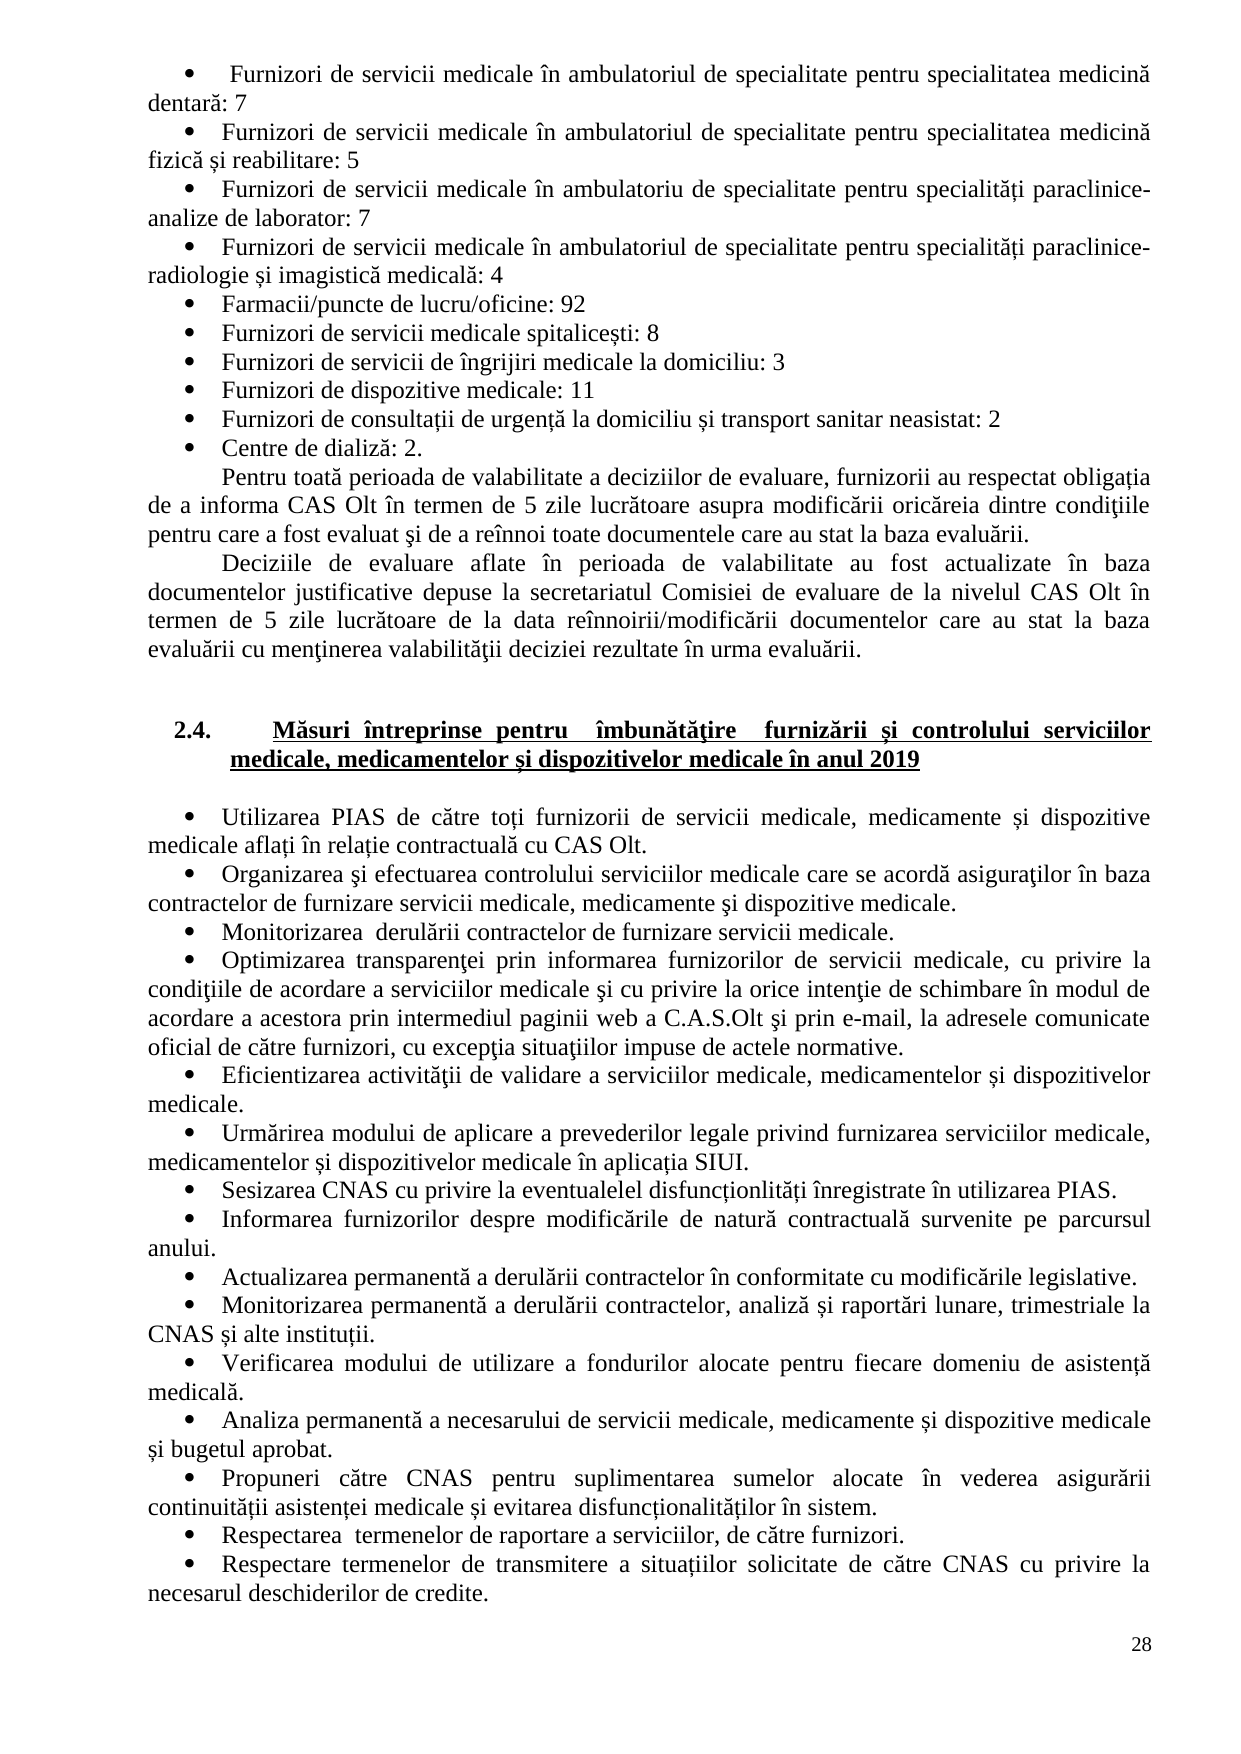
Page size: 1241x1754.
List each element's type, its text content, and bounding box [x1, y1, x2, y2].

list Furnizori de servicii medicale în ambulatoriul de specialitate pentru specialitatea medicină dentară: 7 [148, 59, 1152, 117]
list Informarea furnizorilor despre modificările de natură contractuală survenite pe parcursul anului. [148, 1204, 1152, 1262]
list Optimizarea transparenţei prin informarea furnizorilor de servicii medicale, cu privire la condiţiile de acordare a serviciilor medicale şi cu privire la orice intenţie de schimbare în modul de acordare a acestora prin intermediul paginii web a C.A.S.Olt şi prin e-mail, la adresele comunicate oficial de către furnizori, cu excepţia situaţiilor impuse de actele normative. [148, 946, 1152, 1061]
list Centre de dializă: 2. [148, 433, 1152, 462]
list Furnizori de consultații de urgență la domiciliu și transport sanitar neasistat: 2 [148, 404, 1152, 433]
text Pentru toată perioada de valabilitate a deciziilor de evaluare, furnizorii au respectat obligația de a informa CAS Olt în termen de 5 zile lucrătoare asupra modificării oricăreia dintre condiţiile pentru care a fost evaluat şi de a reînnoi toate documentele care au stat la baza evaluării. [148, 462, 1152, 548]
list Furnizori de servicii de îngrijiri medicale la domiciliu: 3 [148, 347, 1152, 375]
list Farmacii/puncte de lucru/oficine: 92 [148, 289, 1152, 318]
list Furnizori de dispozitive medicale: 11 [148, 375, 1152, 404]
list Propuneri către CNAS pentru suplimentarea sumelor alocate în vederea asigurării continuității asistenței medicale și evitarea disfuncționalităților în sistem. [148, 1463, 1152, 1521]
list Respectare termenelor de transmitere a situațiilor solicitate de către CNAS cu privire la necesarul deschiderilor de credite. [148, 1549, 1152, 1607]
list Monitorizarea derulării contractelor de furnizare servicii medicale. [148, 917, 1152, 946]
list Actualizarea permanentă a derulării contractelor în conformitate cu modificările legislative. [148, 1262, 1152, 1291]
list Furnizori de servicii medicale în ambulatoriul de specialitate pentru specialități paraclinice-radiologie și imagistică medicală: 4 [148, 232, 1152, 289]
list Măsuri întreprinse pentru îmbunătăţire furnizării și controlului serviciilor medicale, medicamentelor și dispozitivelor medicale în anul 2019 [174, 716, 1152, 773]
list Urmărirea modului de aplicare a prevederilor legale privind furnizarea serviciilor medicale, medicamentelor și dispozitivelor medicale în aplicația SIUI. [148, 1118, 1152, 1176]
list Utilizarea PIAS de către toți furnizorii de servicii medicale, medicamente și dispozitive medicale aflați în relație contractuală cu CAS Olt. [148, 802, 1152, 859]
list Verificarea modului de utilizare a fondurilor alocate pentru fiecare domeniu de asistență medicală. [148, 1348, 1152, 1406]
list Furnizori de servicii medicale în ambulatoriul de specialitate pentru specialitatea medicină fizică și reabilitare: 5 [148, 117, 1152, 174]
list Eficientizarea activităţii de validare a serviciilor medicale, medicamentelor și dispozitivelor medicale. [148, 1061, 1152, 1118]
text Deciziile de evaluare aflate în perioada de valabilitate au fost actualizate în baza documentelor justificative depuse la secretariatul Comisiei de evaluare de la nivelul CAS Olt în termen de 5 zile lucrătoare de la data reînnoirii/modificării documentelor care au stat la baza evaluării cu menţinerea valabilităţii deciziei rezultate în urma evaluării. [148, 548, 1152, 663]
list Organizarea şi efectuarea controlului serviciilor medicale care se acordă asiguraţilor în baza contractelor de furnizare servicii medicale, medicamente şi dispozitive medicale. [148, 859, 1152, 917]
list Furnizori de servicii medicale spitalicești: 8 [148, 318, 1152, 347]
list Sesizarea CNAS cu privire la eventualelel disfuncționlități înregistrate în utilizarea PIAS. [148, 1176, 1152, 1204]
list Furnizori de servicii medicale în ambulatoriu de specialitate pentru specialități paraclinice-analize de laborator: 7 [148, 174, 1152, 232]
list Monitorizarea permanentă a derulării contractelor, analiză și raportări lunare, trimestriale la CNAS și alte instituții. [148, 1291, 1152, 1348]
list Respectarea termenelor de raportare a serviciilor, de către furnizori. [148, 1521, 1152, 1549]
list Analiza permanentă a necesarului de servicii medicale, medicamente și dispozitive medicale și bugetul aprobat. [148, 1406, 1152, 1463]
